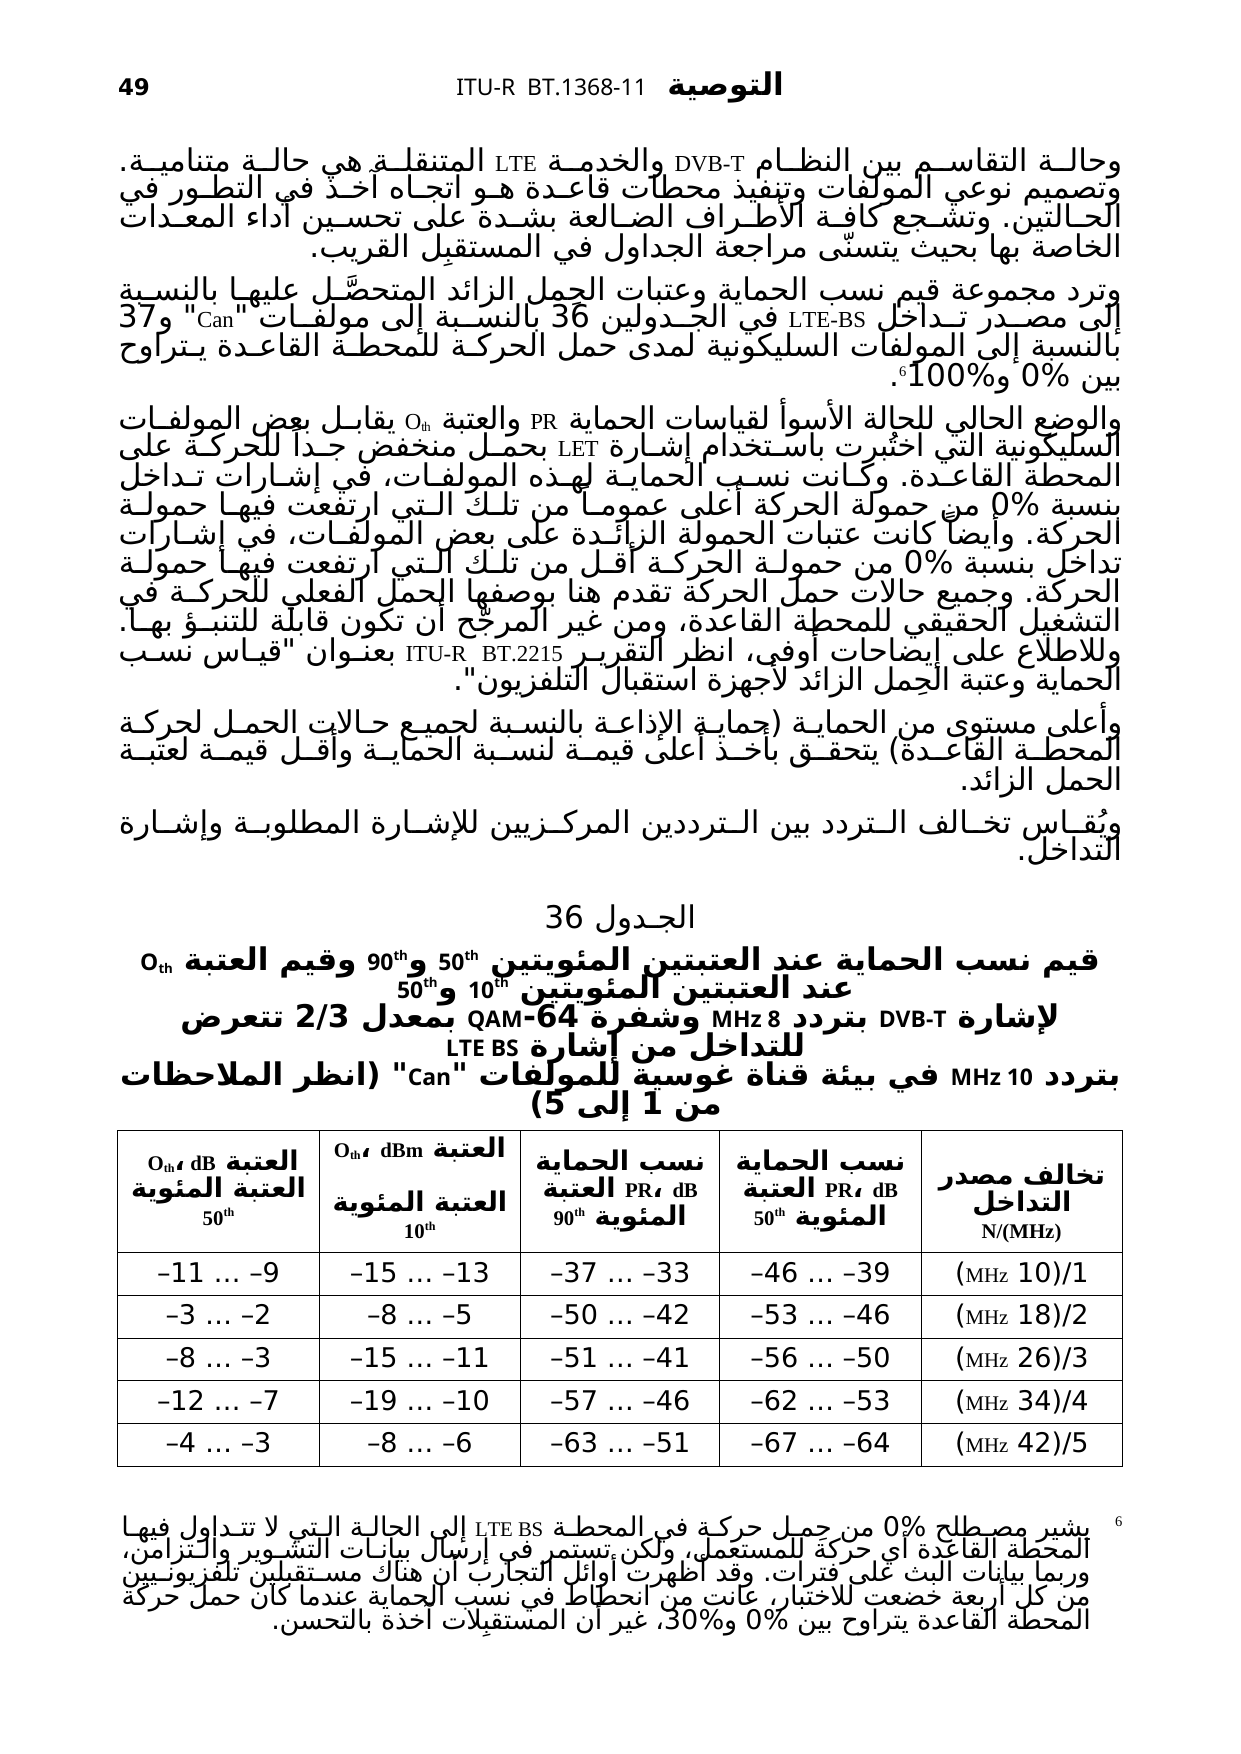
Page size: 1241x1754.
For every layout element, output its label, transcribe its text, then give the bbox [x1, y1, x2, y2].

table_cell 41– … 51– [521, 1339, 719, 1380]
text وحالة التقاسم بين النظام DVB-T والخدمة LTE المتنقلة هي حالة متنامية. وتصميم نوعي المولفات وتنفيذ محطات قاعدة هو اتجاه آخذ في التطور في الحالتين. وتشجع كافة الأطراف الضالعة بشدة على تحسين أداء المعدات الخاصة بها بحيث يتسنّى مراجعة الجداول في المستقبِل القريب. [118, 148, 1122, 264]
table_cell 46– … 57– [521, 1381, 719, 1423]
table_cell 53– … 62– [720, 1381, 921, 1423]
table_cell 6– … 8– [320, 1424, 520, 1466]
table_cell 2– … 3– [118, 1296, 319, 1338]
table_cell 3– … 8– [118, 1339, 319, 1380]
table_cell 50– … 56– [720, 1339, 921, 1380]
table_cell 13– … 15– [320, 1253, 520, 1295]
table_cell 42– … 50– [521, 1296, 719, 1338]
table_cell 3/(26 MHz) [922, 1339, 1122, 1380]
table_cell 4/(34 MHz) [922, 1381, 1122, 1423]
table_header نسب الحماية PR، dB العتبة المئوية 90th [521, 1131, 719, 1252]
text وترد مجموعة قيم نسب الحماية وعتبات الحِمل الزائد المتحصَّل عليها بالنسبة إلى مصدر تداخل LTE-BS في الجدولين 36 بالنسبة إلى مولفات "Can" و37 بالنسبة إلى المولفات السليكونية لمدى حمل الحركة للمحطة القاعدة يتراوح بين %0 و%100. [118, 277, 1122, 393]
table_header نسب الحماية PR، dB العتبة المئوية 50th [720, 1131, 921, 1252]
table_cell 33– … 37– [521, 1253, 719, 1295]
table_cell 9– … 11– [118, 1253, 319, 1295]
title قيم نسب الحماية عند العتبتين المئويتين 50th و90th وقيم العتبة Oth عند العتبتين المئويتين 10th و50th لإشارة DVB-T بتردد MHz 8 وشفرة 64-QAM بمعدل 2/3 تتعرض للتداخل من إشارة LTE BS بتردد MHz 10 في بيئة قناة غوسية للمولفات "Can" (انظر الملاحظات من 1 إلى 5) [118, 947, 1122, 1122]
table_cell 1/(10 MHz) [922, 1253, 1122, 1295]
table_cell 51– … 63– [521, 1424, 719, 1466]
table_header تخالف مصدر التداخل N/(MHz) [922, 1131, 1122, 1252]
table_cell 64– … 67– [720, 1424, 921, 1466]
table_cell 7– … 12– [118, 1381, 319, 1423]
text والوضع الحالي للحالة الأسوأ لقياسات الحماية PR والعتبة Oth يقابل بعض المولفات السليكونية التي اختُبرت باستخدام إشارة LET بحمل منخفض جداً للحركة على المحطة القاعدة. وكانت نسب الحماية لهذه المولفات، في إشارات تداخل بنسبة %0 من حمولة الحركة أعلى عموماً من تلك التي ارتفعت فيها حمولة الحركة. وأيضاً كانت عتبات الحمولة الزائدة على بعض المولفات، في إشارات تداخل بنسبة %0 من حمولة الحركة أقل من تلك التي ارتفعت فيها حمولة الحركة. وجميع حالات حمل الحركة تقدم هنا بوصفها الحمل الفعلي للحركة في التشغيل الحقيقي للمحطة القاعدة، ومن غير المرجّح أن تكون قابلة للتنبؤ بها. وللاطلاع على إيضاحات أوفى، انظر التقرير ITU-R BT.2215 بعنوان "قياس نسب الحماية وعتبة الحِمل الزائد لأجهزة استقبال التلفزيون". [118, 406, 1122, 697]
table_cell 5– … 8– [320, 1296, 520, 1338]
table_cell 46– … 53– [720, 1296, 921, 1338]
table_cell 39– … 46– [720, 1253, 921, 1295]
table_cell 2/(18 MHz) [922, 1296, 1122, 1338]
table_header العتبة Oth، dB العتبة المئوية 50th [118, 1131, 319, 1252]
table_cell 11– … 15– [320, 1339, 520, 1380]
text ويُقاس تخالف التردد بين الترددين المركزيين للإشارة المطلوبة وإشارة التداخل. [118, 810, 1122, 868]
table_header العتبة Oth، dBm العتبة المئوية 10th [320, 1131, 520, 1252]
text الجـدول 36 [118, 906, 1122, 934]
table_cell 3– … 4– [118, 1424, 319, 1466]
table_cell 10– … 19– [320, 1381, 520, 1423]
text وأعلى مستوى من الحماية (حماية الإذاعة بالنسبة لجميع حالات الحمل لحركة المحطة القاعدة) يتحقق بأخذ أعلى قيمة لنسبة الحماية وأقل قيمة لعتبة الحمل الزائد. [118, 710, 1122, 797]
table_cell 5/(42 MHz) [922, 1424, 1122, 1466]
